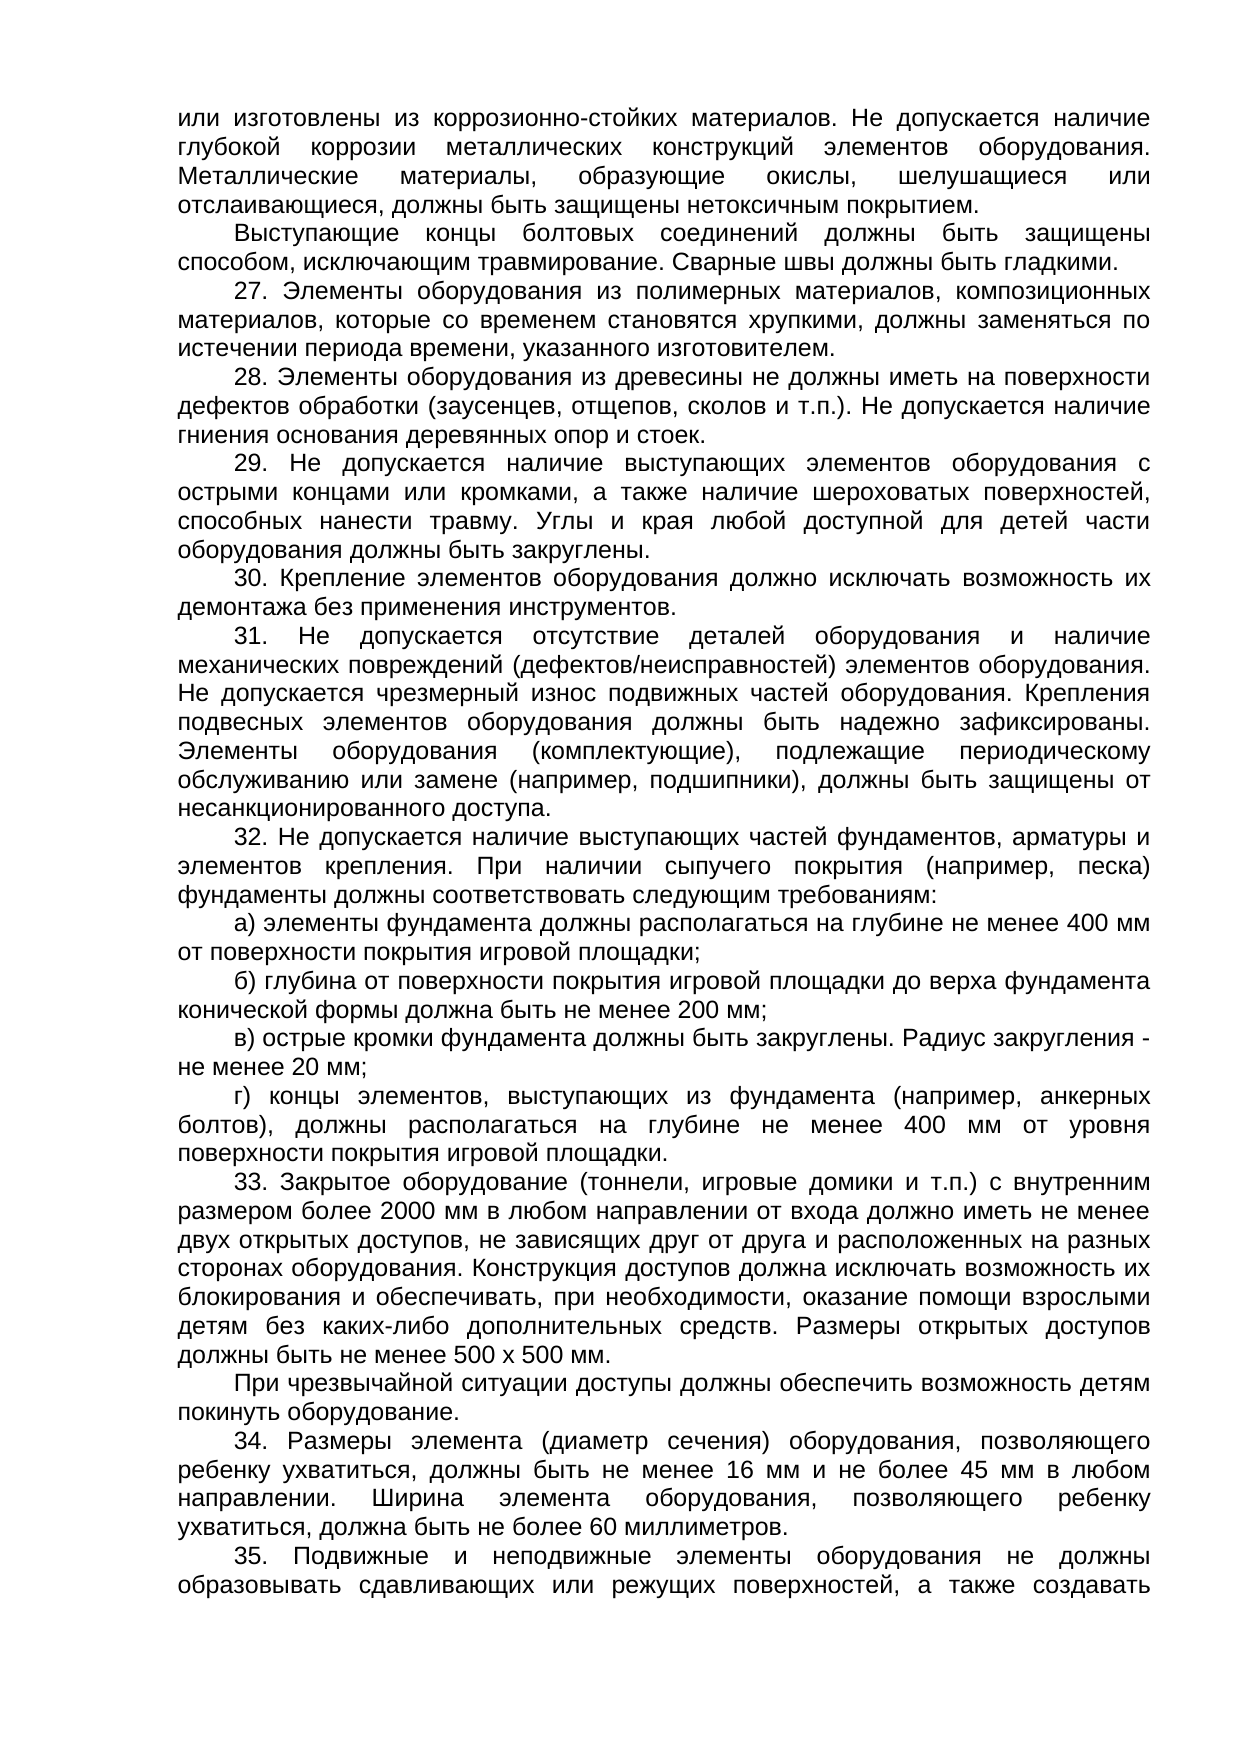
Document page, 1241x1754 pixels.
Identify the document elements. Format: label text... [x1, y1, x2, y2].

text б) глубина от поверхности покрытия игровой площадки до верха фундамента конической формы должна быть не менее 200 мм; [177, 966, 1152, 1023]
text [177, 1541, 1152, 1598]
text 34. Размеры элемента (диаметр сечения) оборудования, позволяющего ребенку ухватиться, должны быть не менее 16 мм и не более 45 мм в любом направлении. Ширина элемента оборудования, позволяющего ребенку ухватиться, должна быть не более 60 миллиметров. [177, 1426, 1152, 1541]
text 31. Не допускается отсутствие деталей оборудования и наличие механических повреждений (дефектов/неисправностей) элементов оборудования. Не допускается чрезмерный износ подвижных частей оборудования. Крепления подвесных элементов оборудования должны быть надежно зафиксированы. Элементы оборудования (комплектующие), подлежащие периодическому обслуживанию или замене (например, подшипники), должны быть защищены от несанкционированного доступа. [177, 621, 1152, 822]
text 33. Закрытое оборудование (тоннели, игровые домики и т.п.) с внутренним размером более 2000 мм в любом направлении от входа должно иметь не менее двух открытых доступов, не зависящих друг от друга и расположенных на разных сторонах оборудования. Конструкция доступов должна исключать возможность их блокирования и обеспечивать, при необходимости, оказание помощи взрослыми детям без каких-либо дополнительных средств. Размеры открытых доступов должны быть не менее 500 x 500 мм. [177, 1167, 1152, 1368]
text При чрезвычайной ситуации доступы должны обеспечить возможность детям покинуть оборудование. [177, 1368, 1152, 1426]
text 27. Элементы оборудования из полимерных материалов, композиционных материалов, которые со временем становятся хрупкими, должны заменяться по истечении периода времени, указанного изготовителем. [177, 276, 1152, 362]
text 28. Элементы оборудования из древесины не должны иметь на поверхности дефектов обработки (заусенцев, отщепов, сколов и т.п.). Не допускается наличие гниения основания деревянных опор и стоек. [177, 362, 1152, 448]
text 30. Крепление элементов оборудования должно исключать возможность их демонтажа без применения инструментов. [177, 563, 1152, 621]
text 29. Не допускается наличие выступающих элементов оборудования с острыми концами или кромками, а также наличие шероховатых поверхностей, способных нанести травму. Углы и края любой доступной для детей части оборудования должны быть закруглены. [177, 448, 1152, 563]
text Выступающие концы болтовых соединений должны быть защищены способом, исключающим травмирование. Сварные швы должны быть гладкими. [177, 218, 1152, 276]
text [177, 103, 1152, 218]
text г) концы элементов, выступающих из фундамента (например, анкерных болтов), должны располагаться на глубине не менее 400 мм от уровня поверхности покрытия игровой площадки. [177, 1081, 1152, 1167]
text а) элементы фундамента должны располагаться на глубине не менее 400 мм от поверхности покрытия игровой площадки; [177, 908, 1152, 966]
text в) острые кромки фундамента должны быть закруглены. Радиус закругления - не менее 20 мм; [177, 1023, 1152, 1081]
text 32. Не допускается наличие выступающих частей фундаментов, арматуры и элементов крепления. При наличии сыпучего покрытия (например, песка) фундаменты должны соответствовать следующим требованиям: [177, 822, 1152, 908]
